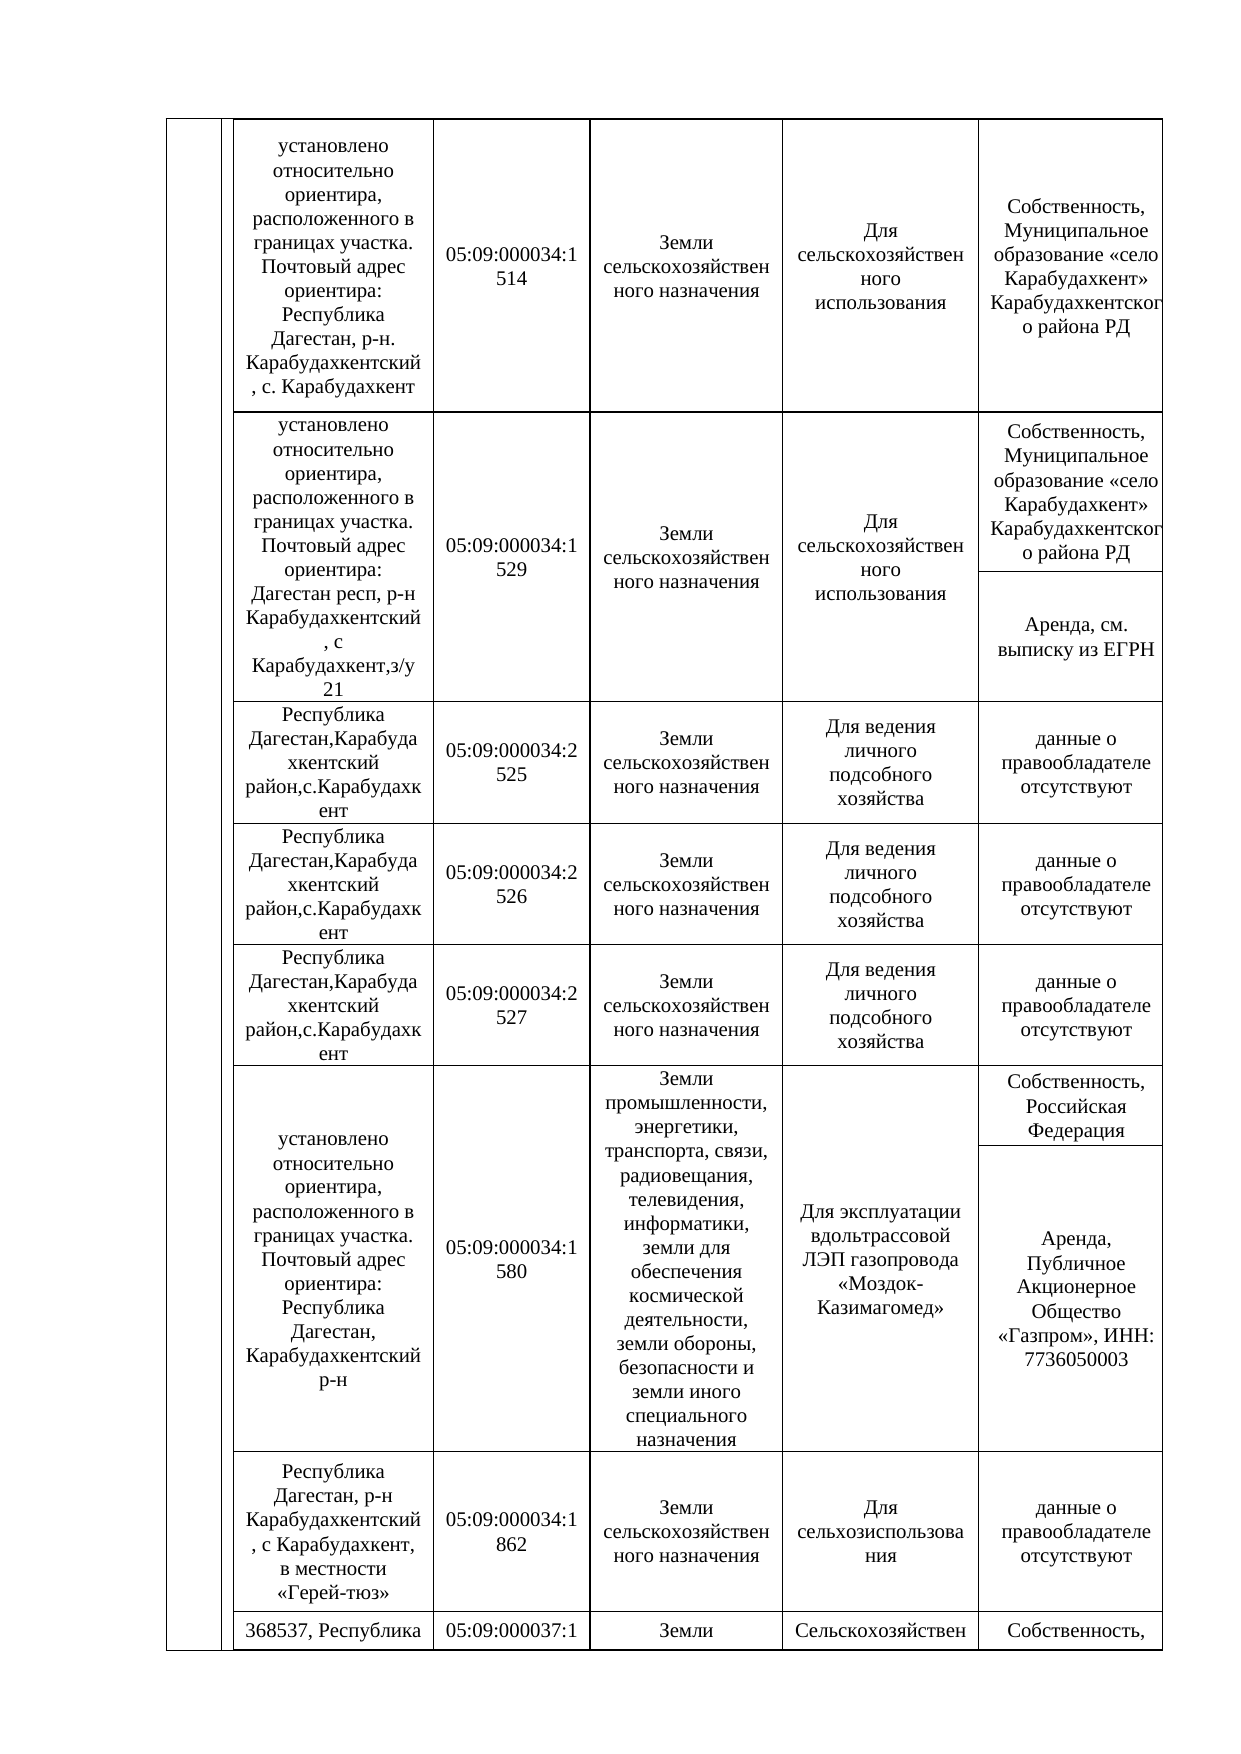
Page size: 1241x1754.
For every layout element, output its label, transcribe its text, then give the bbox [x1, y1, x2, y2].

table_cell [591, 945, 782, 1065]
table_cell [434, 824, 589, 944]
table_cell [234, 702, 433, 823]
table_cell [783, 413, 978, 701]
table_cell 3 [167, 119, 221, 1649]
table_cell [783, 702, 978, 823]
table_cell [979, 1612, 1162, 1649]
table_cell [783, 1612, 978, 1649]
table_cell [783, 824, 978, 944]
table_cell [591, 413, 782, 701]
table_cell [979, 1066, 1162, 1145]
table_cell [434, 1452, 589, 1611]
table_cell [222, 119, 233, 1649]
table_cell [783, 1452, 978, 1611]
table_cell [234, 945, 433, 1065]
table_cell [979, 120, 1162, 411]
table_cell [591, 702, 782, 823]
table_cell [979, 824, 1162, 944]
table_cell [434, 120, 589, 411]
table_cell [979, 945, 1162, 1065]
table_cell [234, 120, 433, 411]
table_cell [234, 413, 433, 701]
table_cell [234, 1452, 433, 1611]
table_cell [591, 1066, 782, 1451]
table_cell [979, 1452, 1162, 1611]
table_cell [783, 120, 978, 411]
table_cell [591, 1452, 782, 1611]
table_cell [434, 1066, 589, 1451]
table_cell [979, 702, 1162, 823]
table_cell [434, 945, 589, 1065]
table_cell [434, 413, 589, 701]
table_cell [979, 1146, 1162, 1451]
table_cell [591, 120, 782, 411]
table_cell [591, 824, 782, 944]
table_cell [783, 1066, 978, 1451]
table_cell [234, 824, 433, 944]
table_cell [434, 1612, 589, 1649]
table_cell [434, 702, 589, 823]
table_cell [234, 1066, 433, 1451]
table_cell [234, 1612, 433, 1649]
table_cell [591, 1612, 782, 1649]
table_cell [979, 413, 1162, 571]
table_cell [979, 572, 1162, 701]
table_cell [783, 945, 978, 1065]
